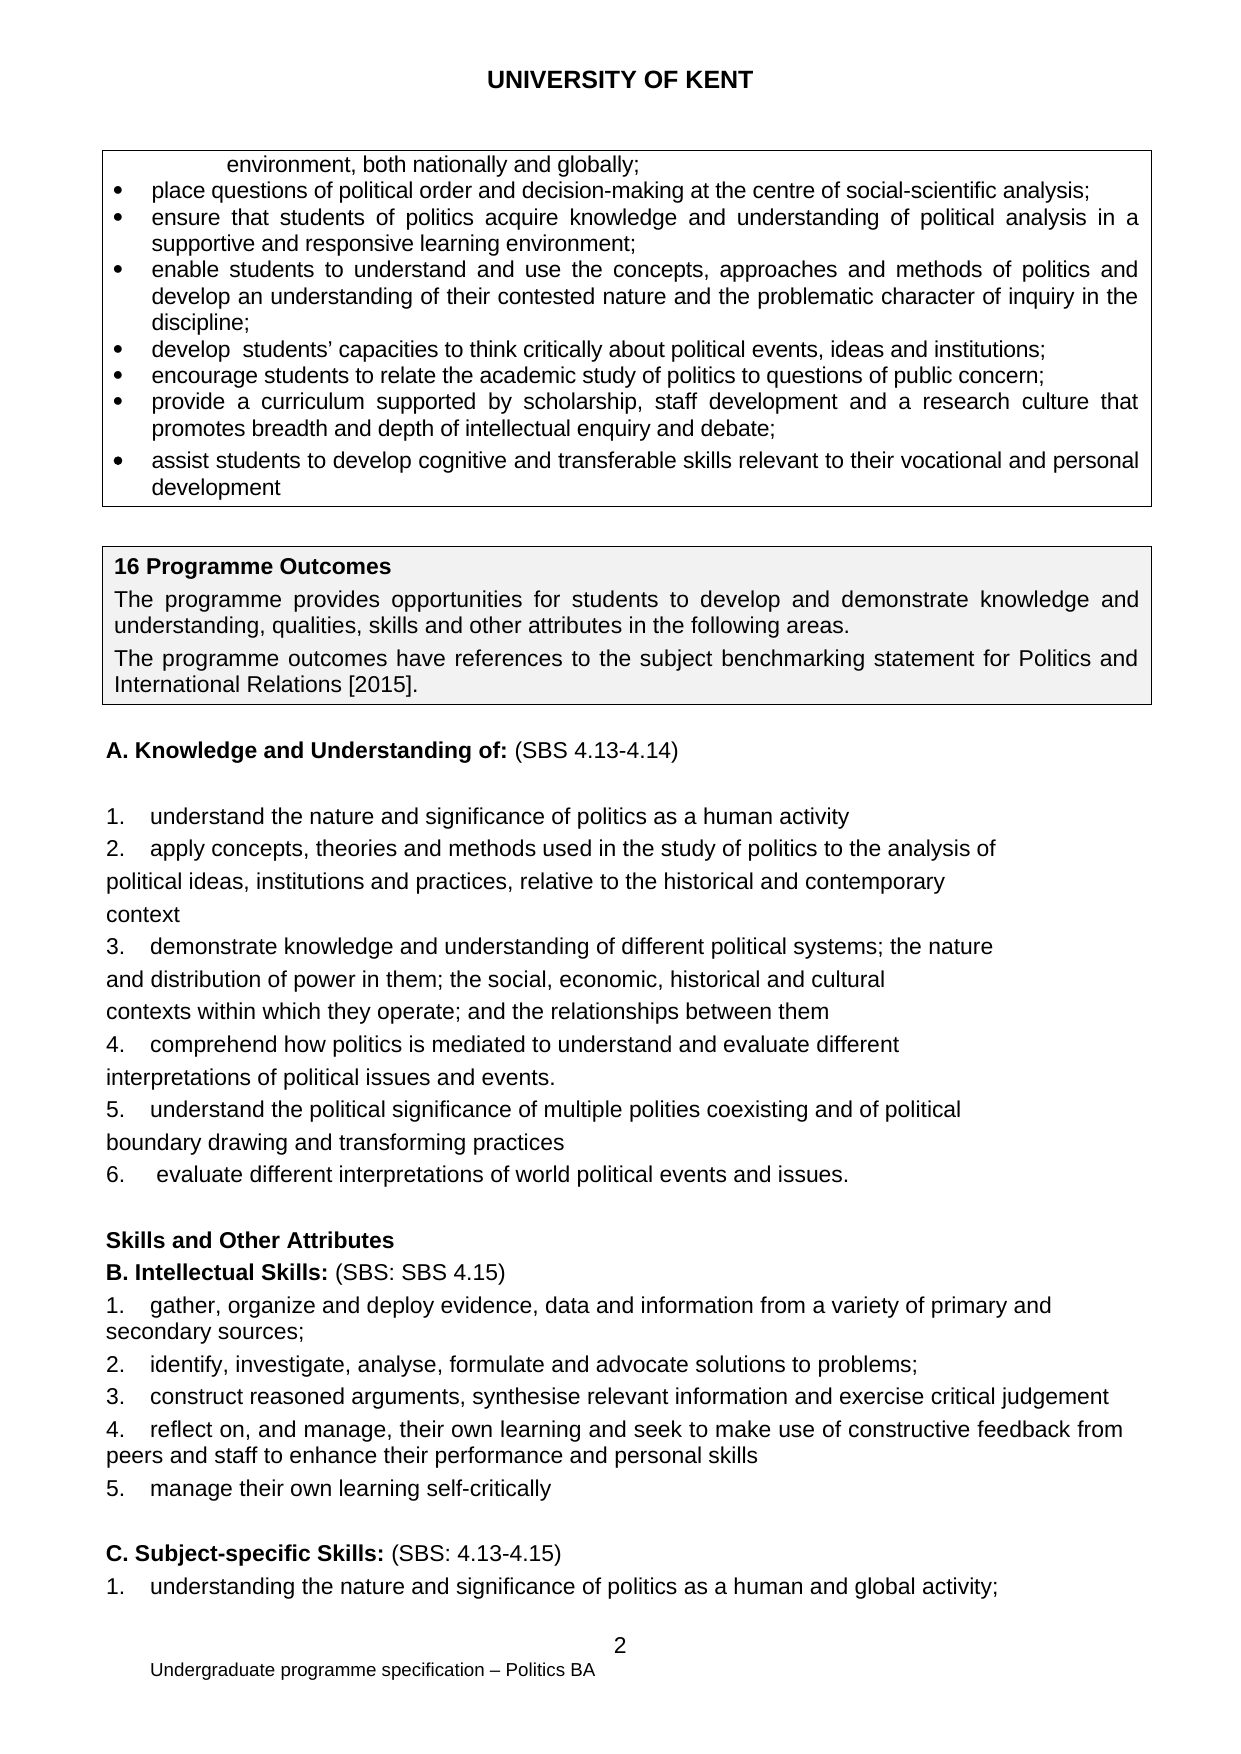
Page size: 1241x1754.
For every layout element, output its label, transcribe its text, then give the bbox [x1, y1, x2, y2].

text 1. understand the nature and significance of politics as a human activity [106, 803, 1124, 829]
text and distribution of power in them; the social, economic, historical and cultural [106, 966, 1124, 992]
text Skills and Other Attributes [106, 1227, 1124, 1253]
text 2. apply concepts, theories and methods used in the study of politics to the analysis of [106, 835, 1124, 862]
text 4. comprehend how politics is mediated to understand and evaluate different [106, 1031, 1124, 1057]
text 4. reflect on, and manage, their own learning and seek to make use of constructive feedback from peers and staff to enhance their performance and personal skills [106, 1416, 1124, 1469]
text 5. manage their own learning self-critically [106, 1475, 1124, 1501]
text context [106, 901, 1124, 927]
text 5. understand the political significance of multiple polities coexisting and of political [106, 1096, 1124, 1122]
table_header 16 Programme Outcomes The programme provides opportunities for students to develop and demonstrate knowledge and understanding, qualities, skills and other attributes in the following areas. The programme outcomes have references to the subject benchmarking statement for Politics and International Relations [2015]. [103, 547, 1151, 704]
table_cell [103, 151, 1151, 506]
text A. Knowledge and Understanding of: (SBS 4.13-4.14) [106, 737, 1124, 764]
text 2. identify, investigate, analyse, formulate and advocate solutions to problems; [106, 1351, 1124, 1377]
text 3. demonstrate knowledge and understanding of different political systems; the nature [106, 933, 1124, 959]
text 1. gather, organize and deploy evidence, data and information from a variety of primary and secondary sources; [106, 1292, 1124, 1344]
text 1. understanding the nature and significance of politics as a human and global activity; [106, 1573, 1124, 1599]
text B. Intellectual Skills: (SBS: SBS 4.15) [106, 1259, 1124, 1286]
text interpretations of political issues and events. [106, 1063, 1124, 1090]
text C. Subject-specific Skills: (SBS: 4.13-4.15) [106, 1540, 1124, 1566]
text contexts within which they operate; and the relationships between them [106, 998, 1124, 1025]
text boundary drawing and transforming practices [106, 1129, 1124, 1155]
text political ideas, institutions and practices, relative to the historical and contemporary [106, 868, 1124, 894]
text 6. evaluate different interpretations of world political events and issues. [106, 1161, 1124, 1188]
text 3. construct reasoned arguments, synthesise relevant information and exercise critical judgement [106, 1383, 1124, 1410]
